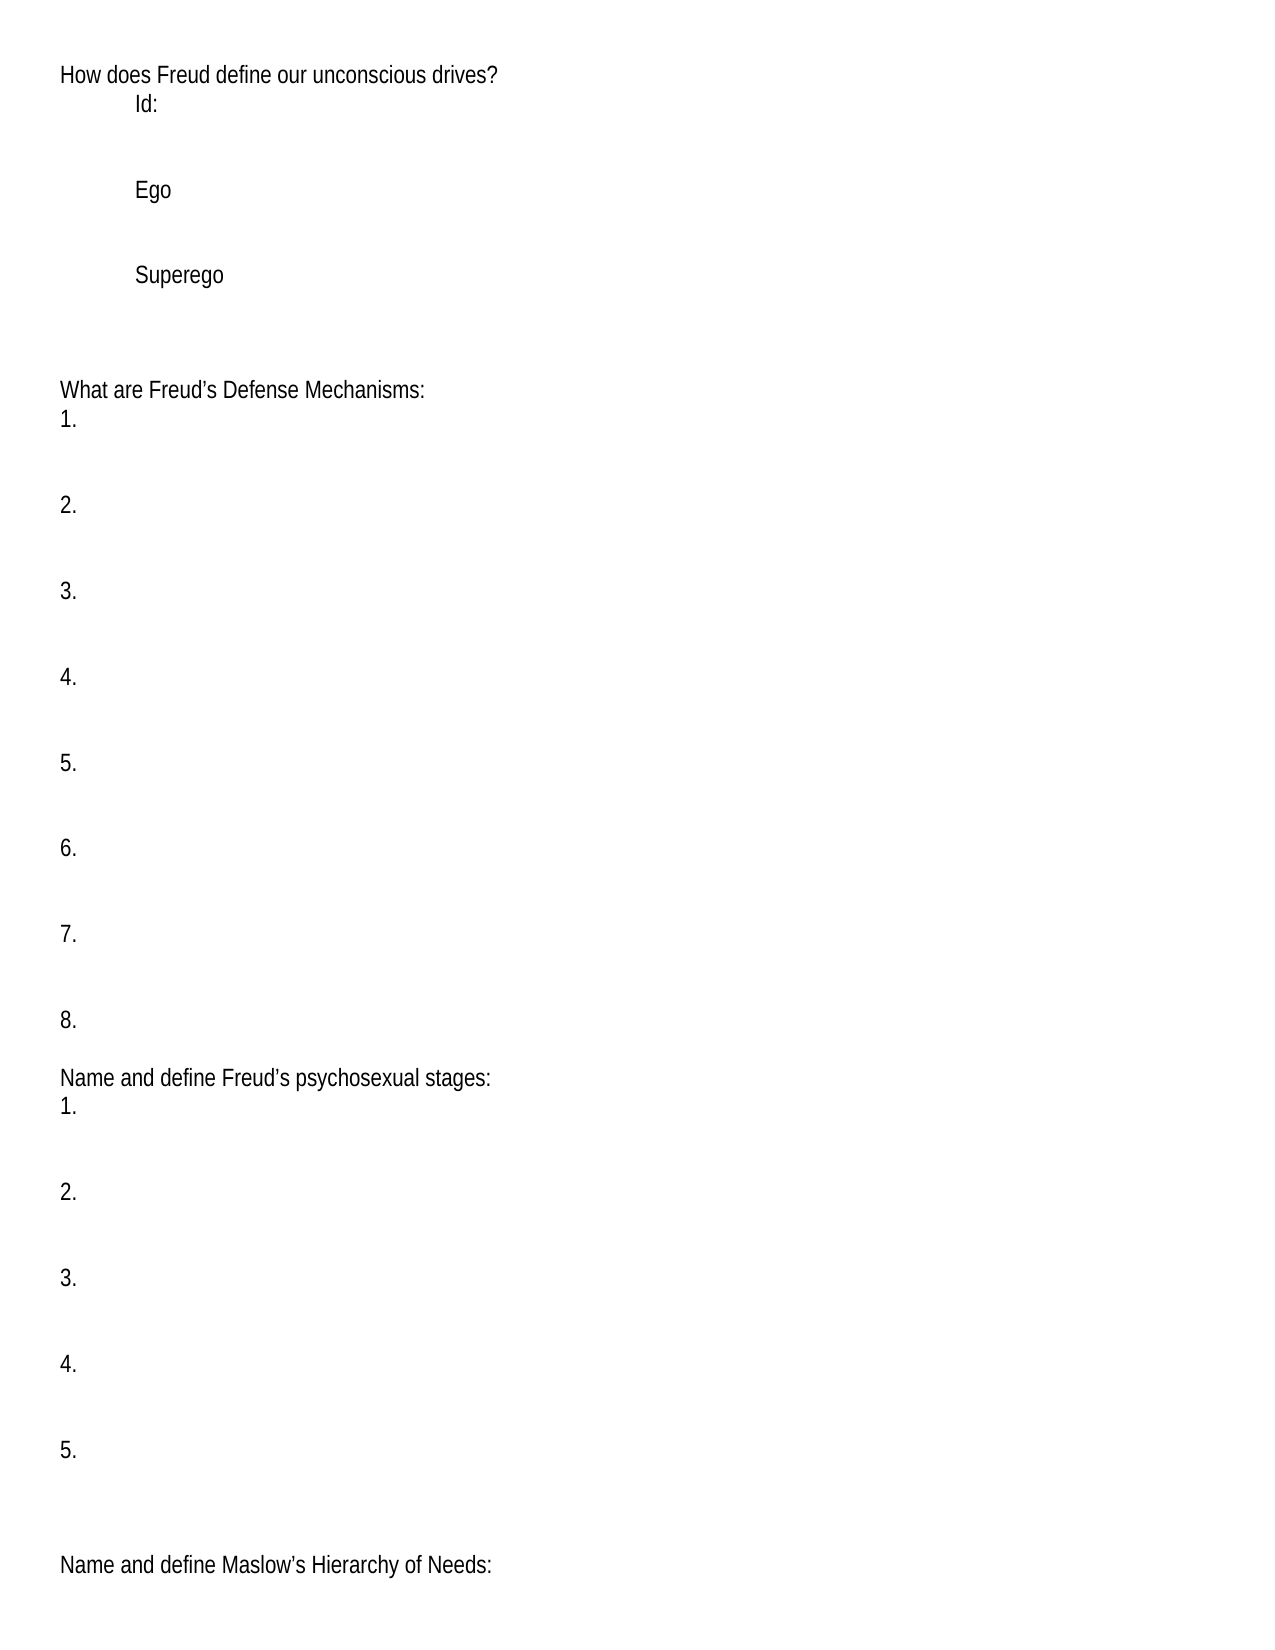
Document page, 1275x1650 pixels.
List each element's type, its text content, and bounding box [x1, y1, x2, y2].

text 2. [60, 490, 1215, 518]
text Superego [60, 261, 1215, 289]
text Id: [60, 89, 1215, 117]
text How does Freud define our unconscious drives? [60, 60, 1215, 89]
text Name and define Freud’s psychosexual stages: [60, 1063, 1215, 1091]
text 1. [60, 404, 1215, 432]
text 2. [60, 1177, 1215, 1206]
text 5. [60, 747, 1215, 776]
text What are Freud’s Defense Mechanisms: [60, 375, 1215, 404]
text Ego [60, 174, 1215, 203]
text 3. [60, 576, 1215, 604]
text 4. [60, 662, 1215, 690]
text 8. [60, 1005, 1215, 1034]
text 5. [60, 1435, 1215, 1464]
text 6. [60, 833, 1215, 862]
text Name and define Maslow’s Hierarchy of Needs: [60, 1549, 1215, 1578]
text 7. [60, 919, 1215, 948]
text 1. [60, 1091, 1215, 1120]
text 3. [60, 1263, 1215, 1292]
text 4. [60, 1349, 1215, 1378]
